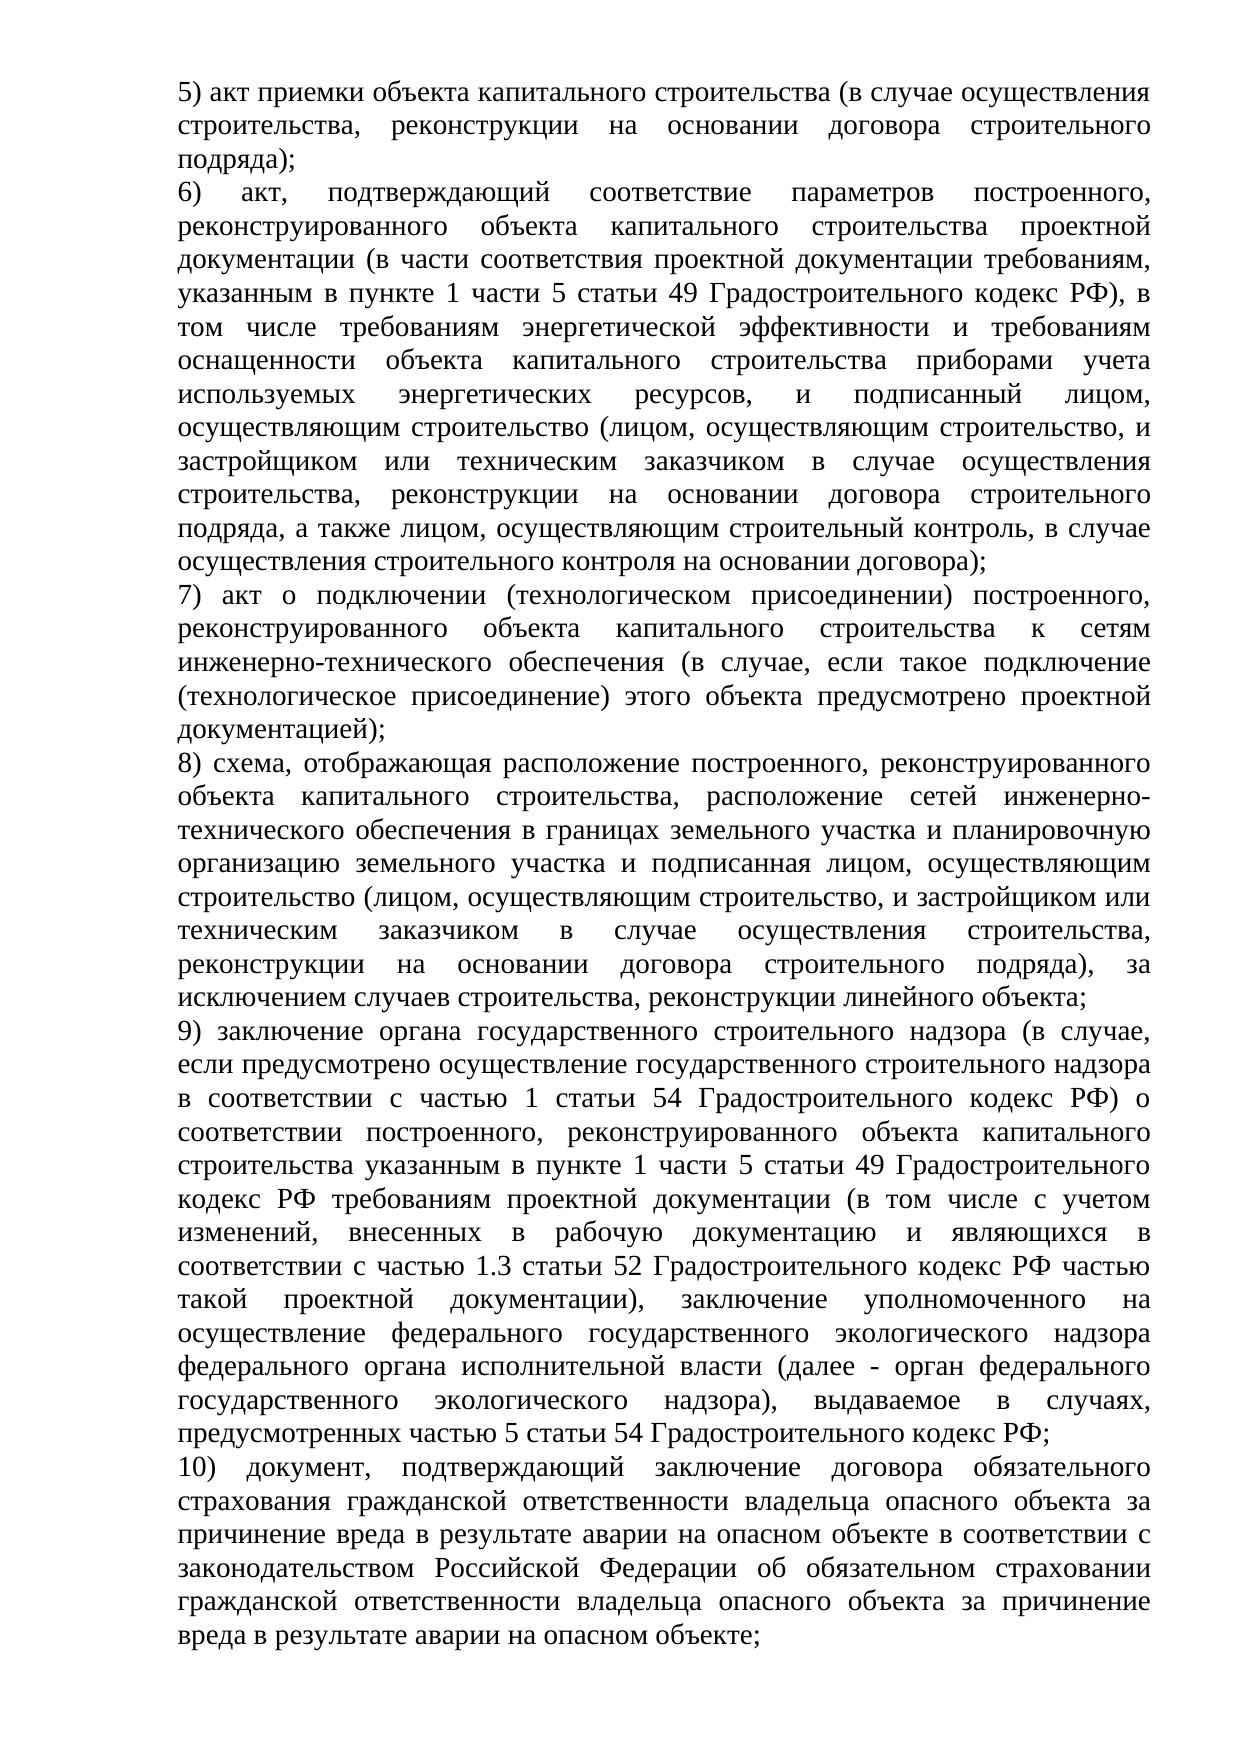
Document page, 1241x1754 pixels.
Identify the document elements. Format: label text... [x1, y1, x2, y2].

text 10) документ, подтверждающий заключение договора обязательного страхования гражданской ответственности владельца опасного объекта за причинение вреда в результате аварии на опасном объекте в соответствии с законодательством Российской Федерации об обязательном страховании гражданской ответственности владельца опасного объекта за причинение вреда в результате аварии на опасном объекте; [177, 1449, 1152, 1650]
text 7) акт о подключении (технологическом присоединении) построенного, реконструированного объекта капитального строительства к сетям инженерно-технического обеспечения (в случае, если такое подключение (технологическое присоединение) этого объекта предусмотрено проектной документацией); [177, 577, 1152, 745]
text 5) акт приемки объекта капитального строительства (в случае осуществления строительства, реконструкции на основании договора строительного подряда); [177, 74, 1152, 174]
text 8) схема, отображающая расположение построенного, реконструированного объекта капитального строительства, расположение сетей инженерно-технического обеспечения в границах земельного участка и планировочную организацию земельного участка и подписанная лицом, осуществляющим строительство (лицом, осуществляющим строительство, и застройщиком или техническим заказчиком в случае осуществления строительства, реконструкции на основании договора строительного подряда), за исключением случаев строительства, реконструкции линейного объекта; [177, 745, 1152, 1013]
text 6) акт, подтверждающий соответствие параметров построенного, реконструированного объекта капитального строительства проектной документации (в части соответствия проектной документации требованиям, указанным в пункте 1 части 5 статьи 49 Градостроительного кодекс РФ), в том числе требованиям энергетической эффективности и требованиям оснащенности объекта капитального строительства приборами учета используемых энергетических ресурсов, и подписанный лицом, осуществляющим строительство (лицом, осуществляющим строительство, и застройщиком или техническим заказчиком в случае осуществления строительства, реконструкции на основании договора строительного подряда, а также лицом, осуществляющим строительный контроль, в случае осуществления строительного контроля на основании договора); [177, 174, 1152, 577]
text 9) заключение органа государственного строительного надзора (в случае, если предусмотрено осуществление государственного строительного надзора в соответствии с частью 1 статьи 54 Градостроительного кодекс РФ) о соответствии построенного, реконструированного объекта капитального строительства указанным в пункте 1 части 5 статьи 49 Градостроительного кодекс РФ требованиям проектной документации (в том числе с учетом изменений, внесенных в рабочую документацию и являющихся в соответствии с частью 1.3 статьи 52 Градостроительного кодекс РФ частью такой проектной документации), заключение уполномоченного на осуществление федерального государственного экологического надзора федерального органа исполнительной власти (далее - орган федерального государственного экологического надзора), выдаваемое в случаях, предусмотренных частью 5 статьи 54 Градостроительного кодекс РФ; [177, 1013, 1152, 1449]
